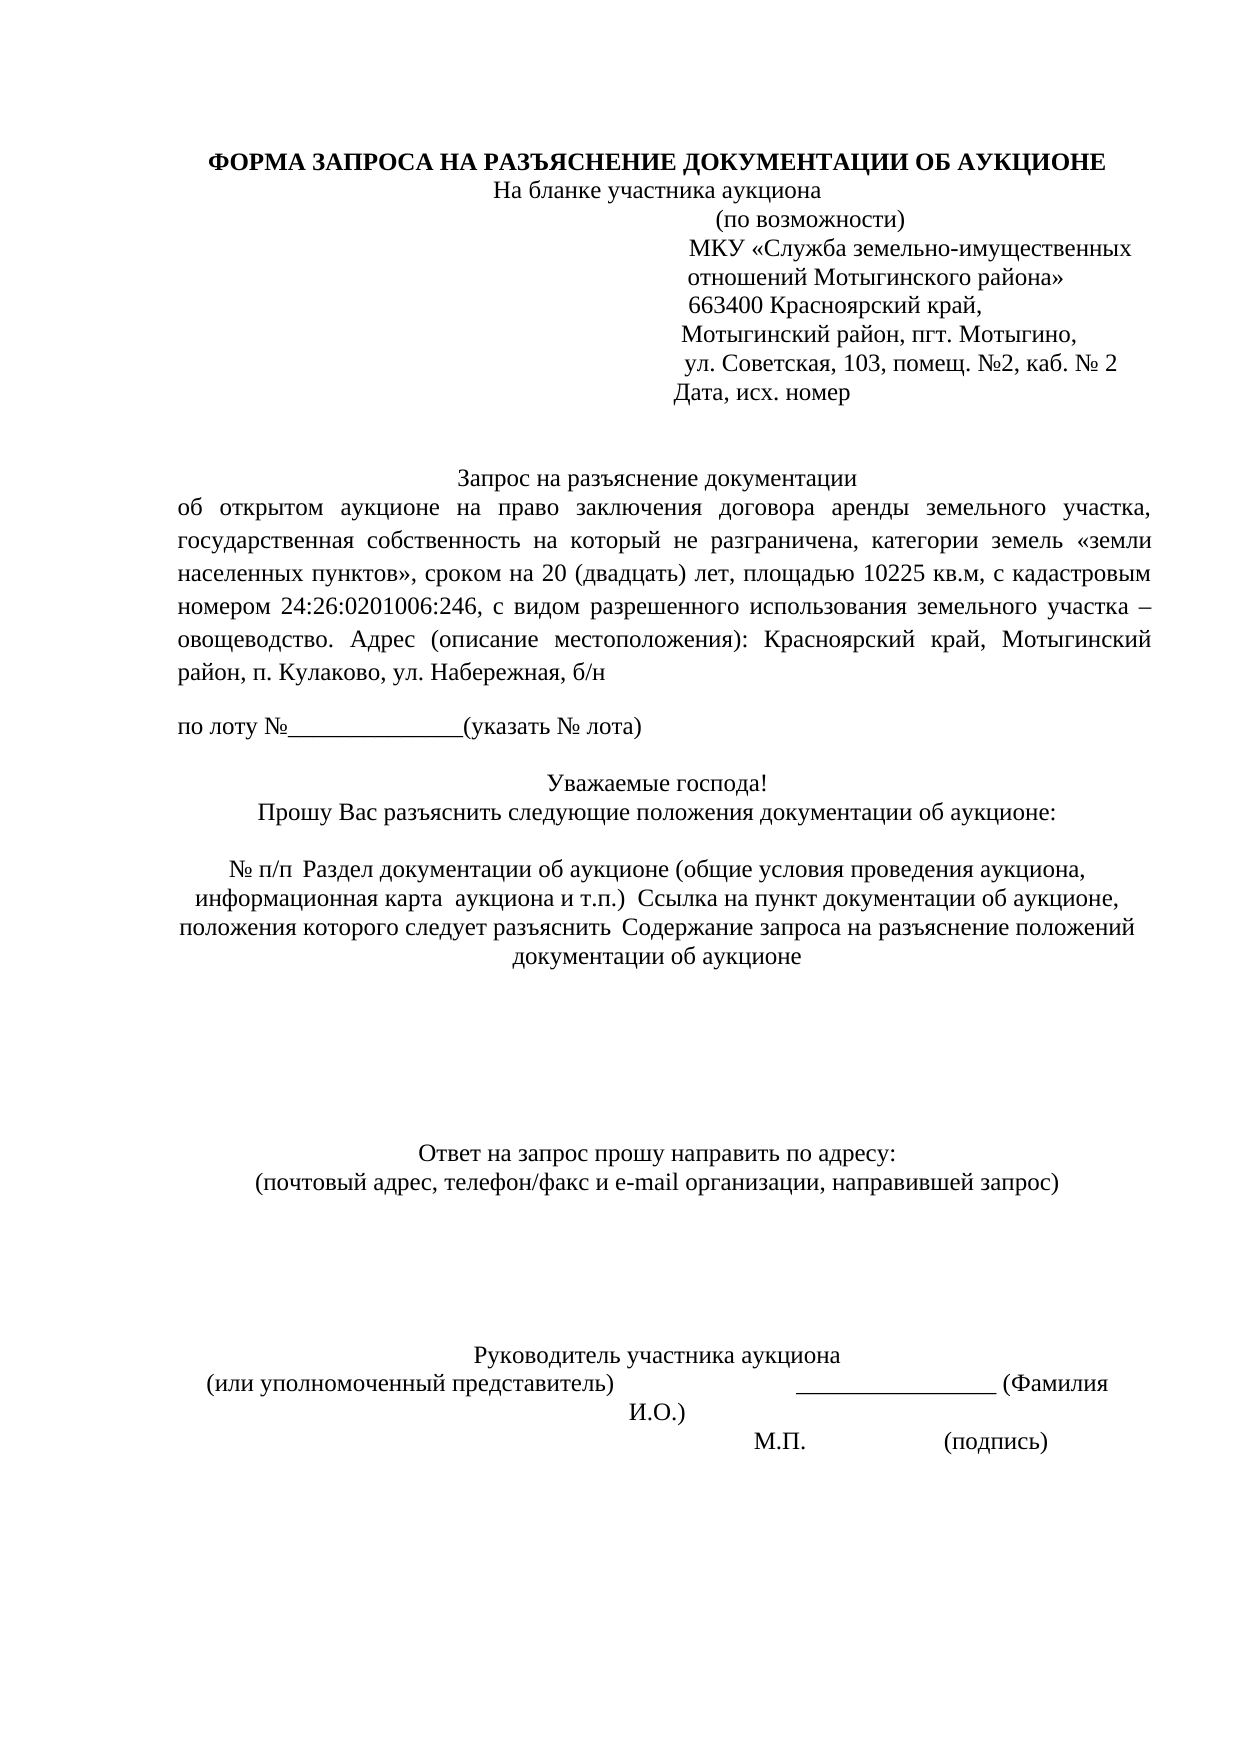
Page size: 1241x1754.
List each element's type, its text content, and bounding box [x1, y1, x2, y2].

text об открытом аукционе на право заключения договора аренды земельного участка, государственная собственность на который не разграничена, категории земель «земли населенных пунктов», сроком на 20 (двадцать) лет, площадью 10225 кв.м, с кадастровым номером 24:26:0201006:246, с видом разрешенного использования земельного участка – овощеводство. Адрес (описание местоположения): Красноярский край, Мотыгинский район, п. Кулаково, ул. Набережная, б/н [177, 492, 1152, 686]
text Дата, исх. номер [177, 377, 1137, 406]
text Ответ на запрос прошу направить по адресу: [177, 1138, 1137, 1167]
text На бланке участника аукциона [177, 176, 1137, 204]
text Прошу Вас разъяснить следующие положения документации об аукционе: [177, 797, 1137, 826]
text М.П. (подпись) [177, 1426, 1137, 1455]
text ФОРМА ЗАПРОСА НА РАЗЪЯСНЕНИЕ ДОКУМЕНТАЦИИ ОБ АУКЦИОНЕ [177, 147, 1137, 176]
text по лоту №______________(указать № лота) [177, 711, 1137, 739]
text ул. Советская, 103, помещ. №2, каб. № 2 [177, 348, 1137, 377]
text Руководитель участника аукциона [177, 1340, 1137, 1368]
text (почтовый адрес, телефон/факс и e-mail организации, направившей запрос) [177, 1167, 1137, 1196]
text МКУ «Служба земельно-имущественных [177, 233, 1137, 262]
text Уважаемые господа! [177, 768, 1137, 797]
text Мотыгинский район, пгт. Мотыгино, [177, 319, 1137, 348]
text № п/п Раздел документации об аукционе (общие условия проведения аукциона, информационная карта аукциона и т.п.) Ссылка на пункт документации об аукционе, положения которого следует разъяснить Содержание запроса на разъяснение положений документации об аукционе [177, 854, 1137, 969]
text Запрос на разъяснение документации [177, 463, 1137, 492]
text 663400 Красноярский край, [177, 291, 1137, 319]
text отношений Мотыгинского района» [177, 262, 1137, 291]
text (по возможности) [177, 204, 1137, 233]
text (или уполномоченный представитель) ________________ (Фамилия И.О.) [177, 1368, 1137, 1426]
